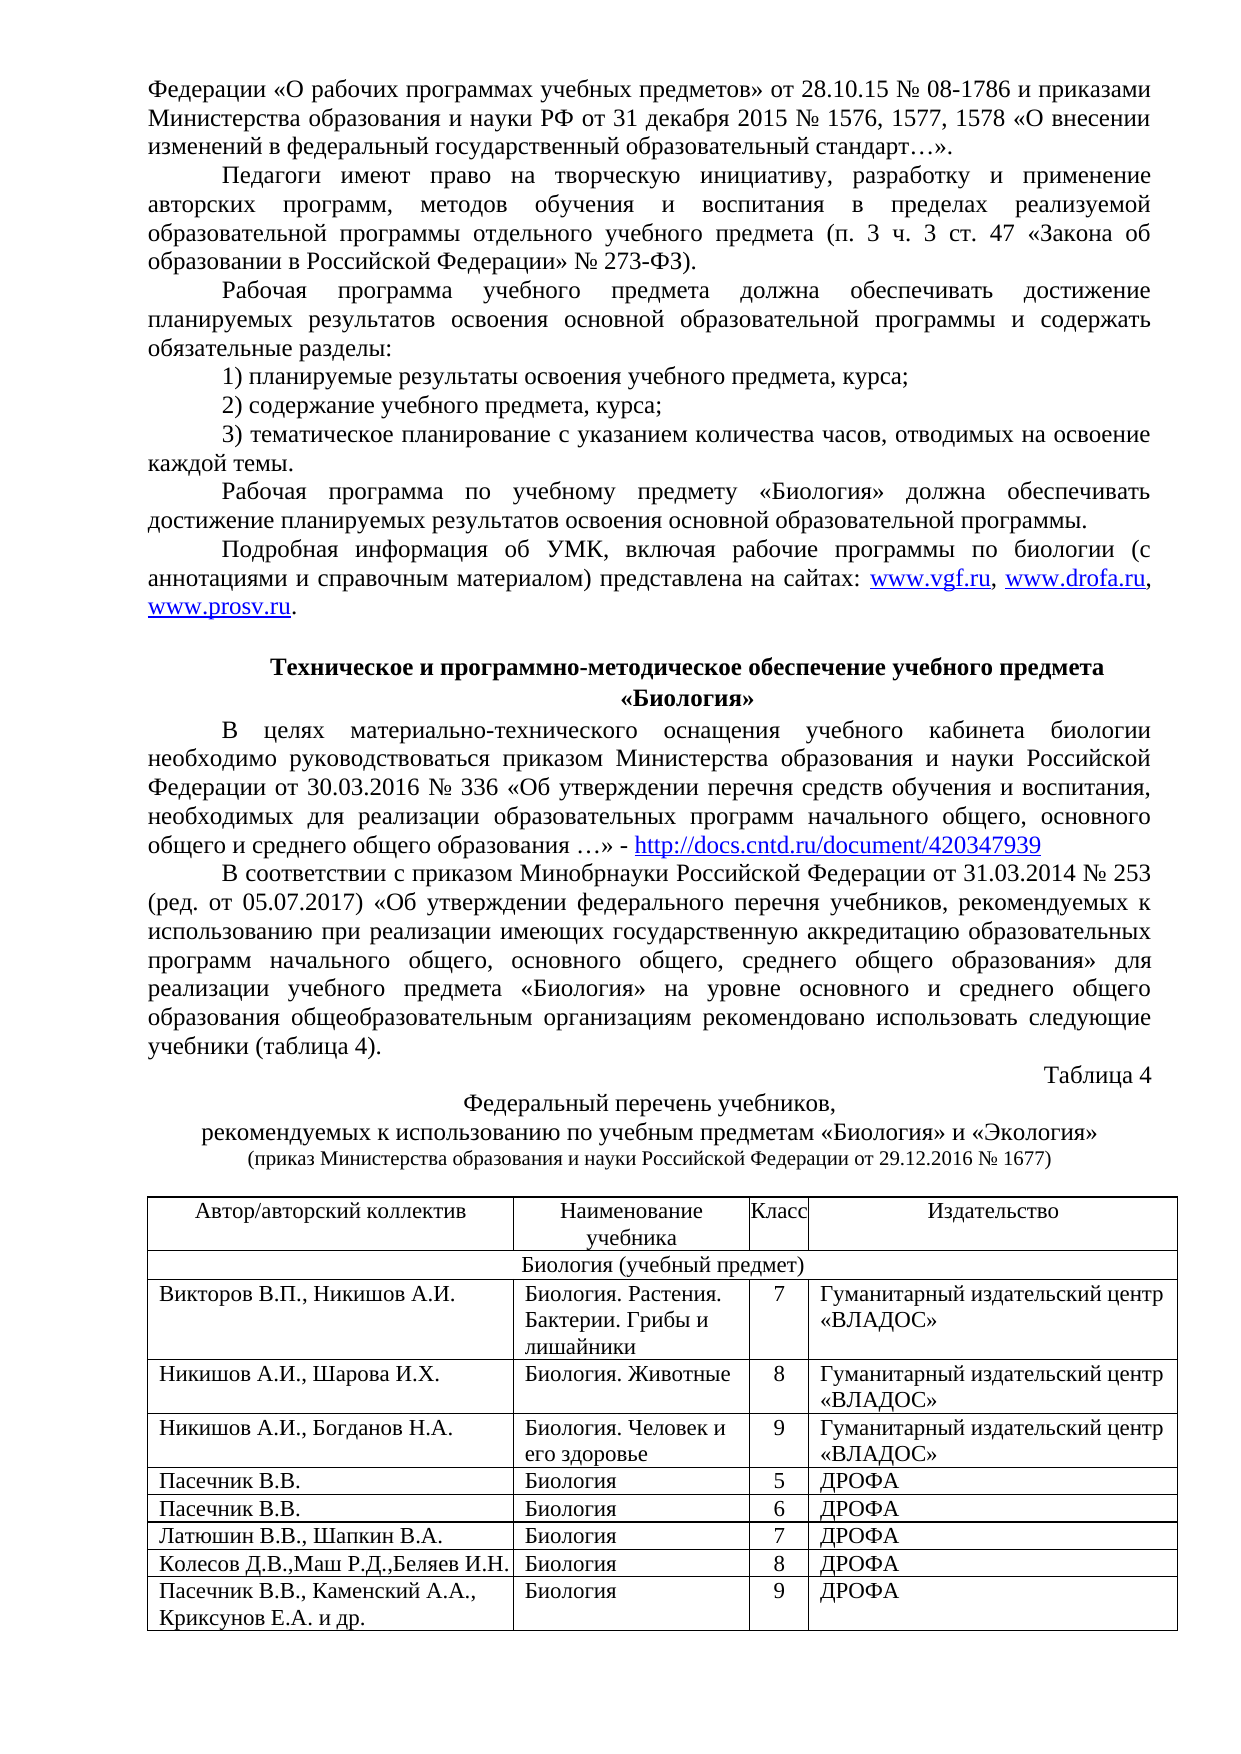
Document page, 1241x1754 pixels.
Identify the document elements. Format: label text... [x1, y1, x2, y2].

table_cell Никишов А.И., Богданов Н.А. [148, 1414, 513, 1467]
title Техническое и программно-методическое обеспечение учебного предмета «Биология» [223, 652, 1152, 712]
table_cell Пасечник В.В., Каменский А.А., Криксунов Е.А. и др. [148, 1577, 513, 1630]
table_cell 5 [750, 1468, 808, 1494]
table_cell Пасечник В.В. [148, 1468, 513, 1494]
list В целях материально-технического оснащения учебного кабинета биологии необходимо руководствоваться приказом Министерства образования и науки Российской Федерации от 30.03.2016 № 336 «Об утверждении перечня средств обучения и воспитания, необходимых для реализации образовательных программ начального общего, основного общего и среднего общего образования …» - http://docs.cntd.ru/document/420347939 [148, 715, 1152, 744]
table_cell 9 [750, 1414, 808, 1467]
table_cell 8 [750, 1550, 808, 1576]
table_cell Гуманитарный издательский центр «ВЛАДОС» [809, 1414, 1177, 1467]
text Педагоги имеют право на творческую инициативу, разработку и применение авторских программ, методов обучения и воспитания в пределах реализуемой образовательной программы отдельного учебного предмета (п. 3 ч. 3 ст. 47 «Закона об образовании в Российской Федерации» № 273-ФЗ). [148, 160, 1152, 275]
text Подробная информация об УМК, включая рабочие программы по биологии (с аннотациями и справочным материалом) представлена на сайтах: www.vgf.ru, www.drofa.ru, www.prosv.ru. [148, 534, 1152, 620]
table_cell ДРОФА [809, 1550, 1177, 1576]
text (приказ Министерства образования и науки Российской Федерации от 29.12.2016 № 1677) [148, 1146, 1152, 1170]
text 3) тематическое планирование с указанием количества часов, отводимых на освоение каждой темы. [148, 419, 1152, 476]
table_cell Биология [514, 1577, 749, 1630]
table_cell ДРОФА [809, 1577, 1177, 1630]
table_cell ДРОФА [809, 1468, 1177, 1494]
table_cell Биология [514, 1550, 749, 1576]
table_cell Колесов Д.В.,Маш Р.Д.,Беляев И.Н. [148, 1550, 513, 1576]
list В соответствии с приказом Минобрнауки Российской Федерации от 31.03.2014 № 253 (ред. от 05.07.2017) «Об утверждении федерального перечня учебников, рекомендуемых к использованию при реализации имеющих государственную аккредитацию образовательных программ начального общего, основного общего, среднего общего образования» для реализации учебного предмета «Биология» на уровне основного и среднего общего образования общеобразовательным организациям рекомендовано использовать следующие учебники (таблица 4). [148, 858, 1152, 1060]
text 2) содержание учебного предмета, курса; [148, 390, 1152, 419]
table_cell Гуманитарный издательский центр «ВЛАДОС» [809, 1360, 1177, 1413]
table_cell ДРОФА [809, 1495, 1177, 1521]
text 1) планируемые результаты освоения учебного предмета, курса; [148, 361, 1152, 390]
table_header Класс [750, 1198, 808, 1250]
table_cell Биология (учебный предмет) [148, 1251, 1177, 1279]
text Рабочая программа учебного предмета должна обеспечивать достижение планируемых результатов освоения основной образовательной программы и содержать обязательные разделы: [148, 275, 1152, 361]
table_cell 7 [750, 1280, 808, 1359]
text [148, 74, 1152, 160]
table_header Наименование учебника [514, 1198, 749, 1250]
table_header Автор/авторский коллектив [148, 1198, 513, 1250]
text Федеральный перечень учебников, [148, 1088, 1152, 1117]
text рекомендуемых к использованию по учебным предметам «Биология» и «Экология» [148, 1117, 1152, 1146]
table_header Издательство [809, 1198, 1177, 1250]
table_cell Никишов А.И., Шарова И.Х. [148, 1360, 513, 1413]
table_cell Биология. Человек и его здоровье [514, 1414, 749, 1467]
table_cell 8 [750, 1360, 808, 1413]
table_cell Биология [514, 1468, 749, 1494]
table_cell ДРОФА [809, 1523, 1177, 1549]
table_cell 6 [750, 1495, 808, 1521]
table_cell Викторов В.П., Никишов А.И. [148, 1280, 513, 1359]
table_cell Латюшин В.В., Шапкин В.А. [148, 1523, 513, 1549]
table_cell Биология [514, 1523, 749, 1549]
table_cell 9 [750, 1577, 808, 1630]
table_cell Биология. Животные [514, 1360, 749, 1413]
text Рабочая программа по учебному предмету «Биология» должна обеспечивать достижение планируемых результатов освоения основной образовательной программы. [148, 476, 1152, 534]
table_cell Пасечник В.В. [148, 1495, 513, 1521]
table_cell Биология. Растения. Бактерии. Грибы и лишайники [514, 1280, 749, 1359]
table_cell 7 [750, 1523, 808, 1549]
table_cell Биология [514, 1495, 749, 1521]
text Таблица 4 [148, 1060, 1152, 1088]
table_cell Гуманитарный издательский центр «ВЛАДОС» [809, 1280, 1177, 1359]
